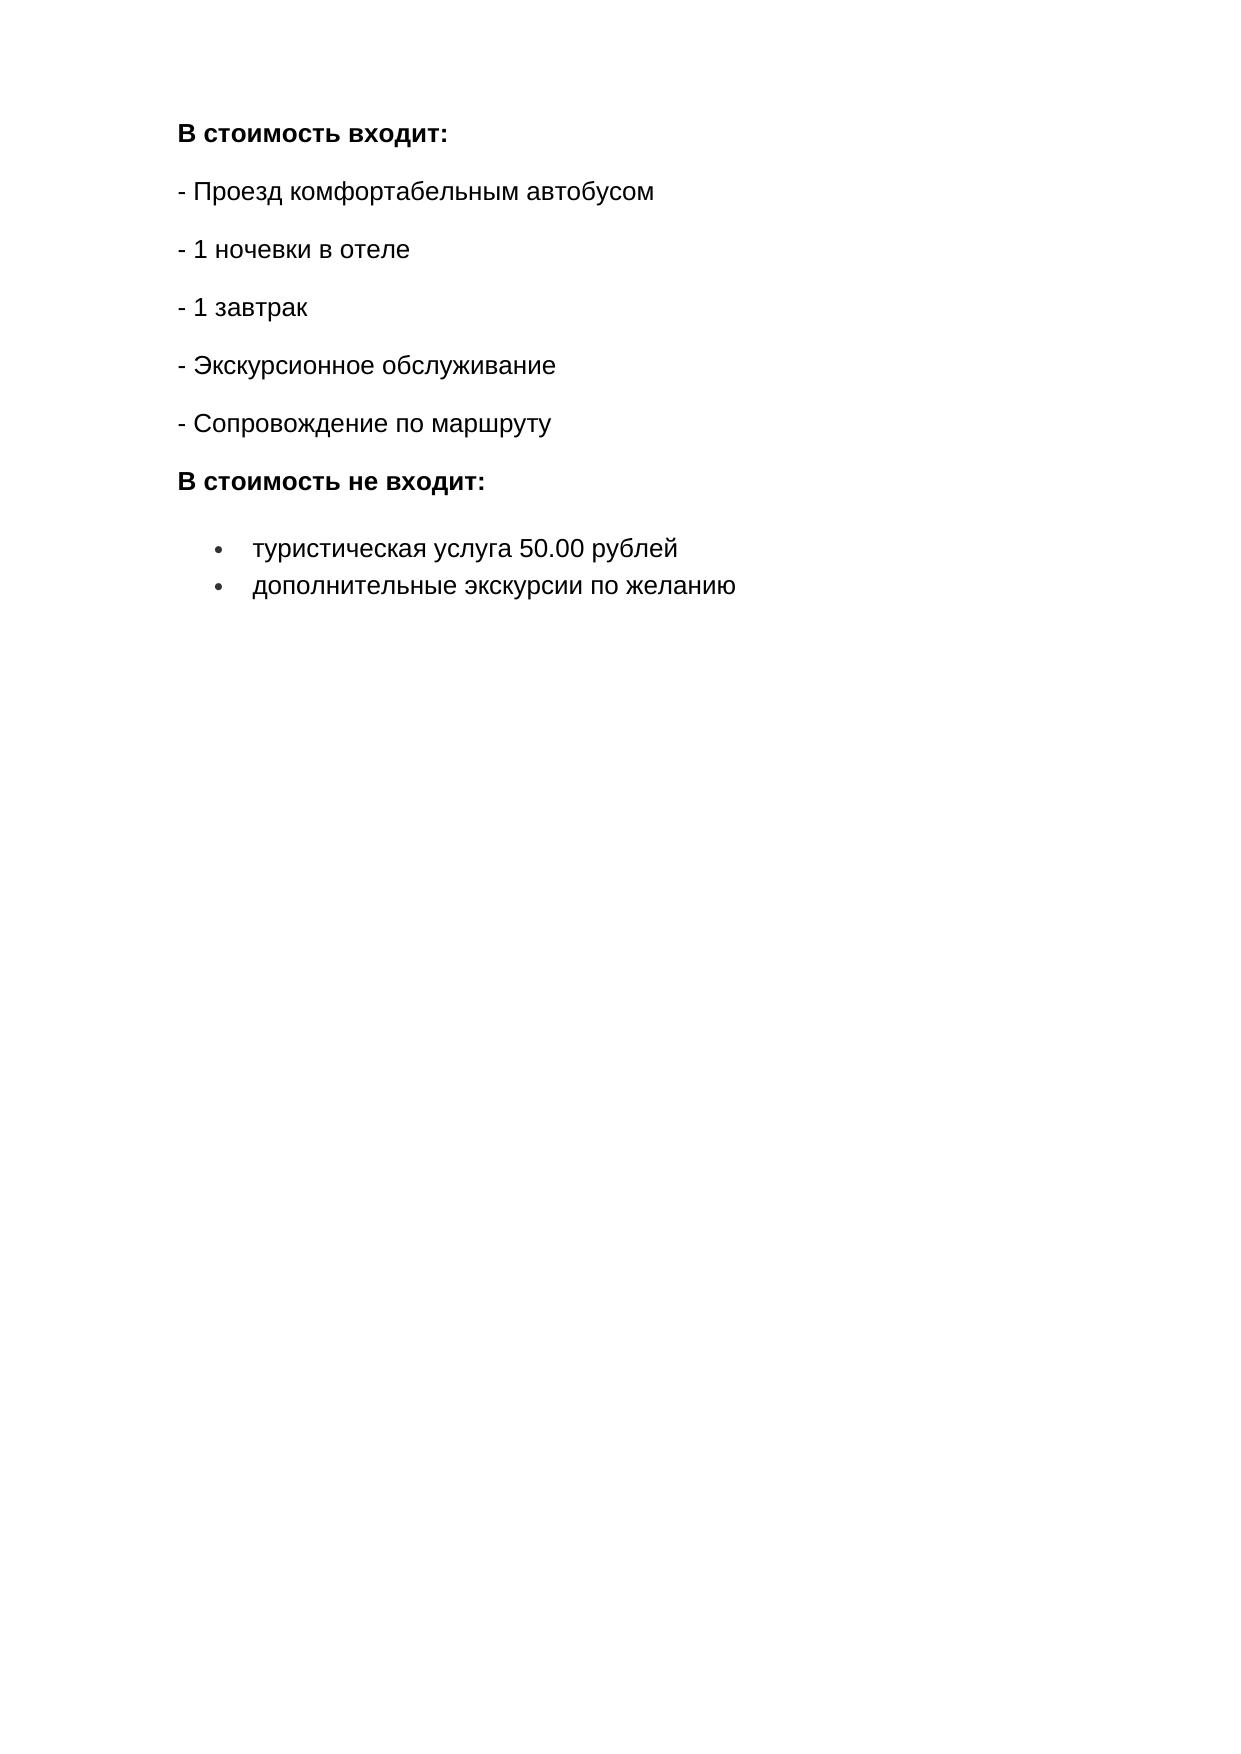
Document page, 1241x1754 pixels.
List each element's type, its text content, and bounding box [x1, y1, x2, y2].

text - Экскурсионное обслуживание [177, 350, 1152, 380]
text - Проезд комфортабельным автобусом [177, 176, 1152, 206]
text - Сопровождение по маршруту [177, 408, 1152, 438]
text - 1 ночевки в отеле [177, 234, 1152, 264]
text - 1 завтрак [177, 292, 1152, 322]
text В стоимость входит: [177, 118, 1152, 148]
list туристическая услуга 50.00 рублей [215, 525, 1152, 563]
text В стоимость не входит: [177, 466, 1152, 496]
list дополнительные экскурсии по желанию [215, 563, 1152, 600]
